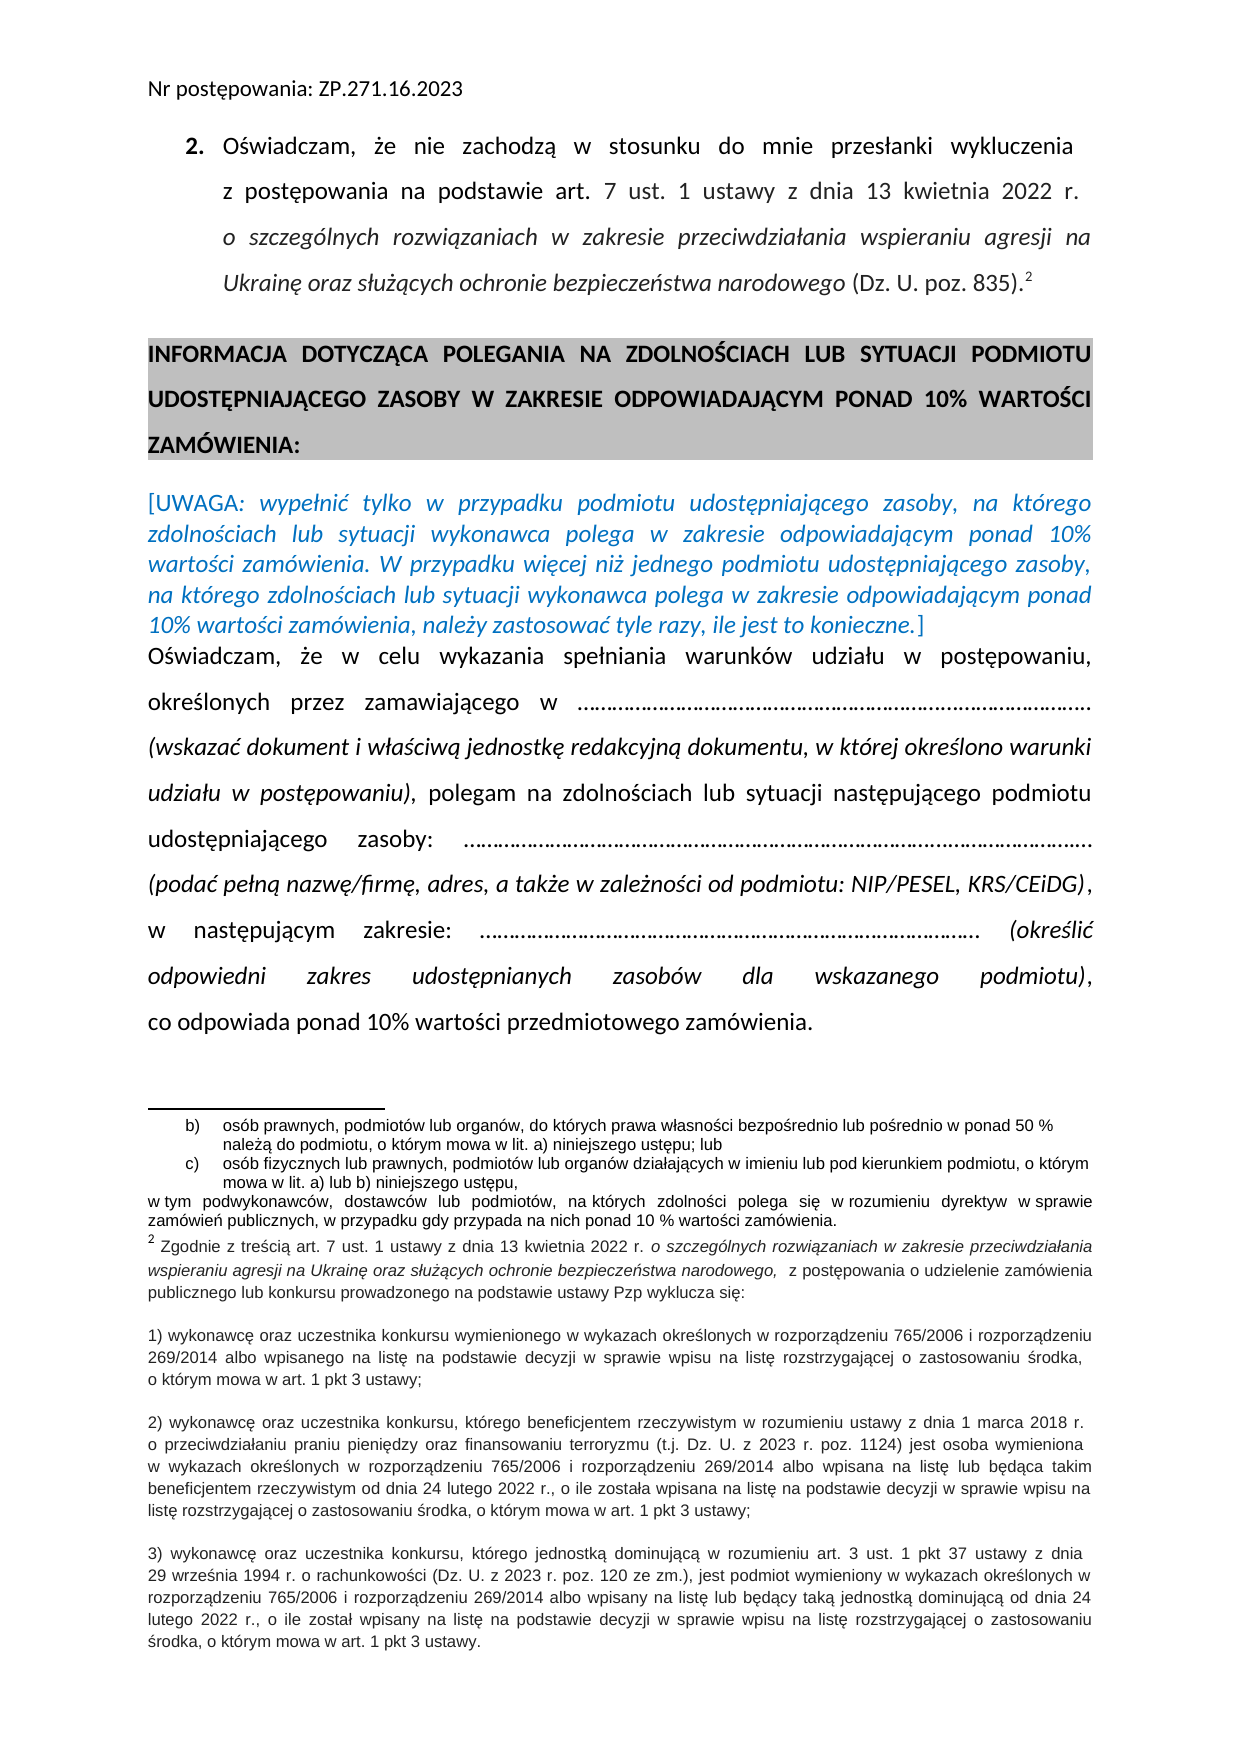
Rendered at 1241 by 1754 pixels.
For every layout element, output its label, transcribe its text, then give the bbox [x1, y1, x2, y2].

list Oświadczam, że nie zachodzą w stosunku do mnie przesłanki wykluczenia z postępowania na podstawie art. 7 ust. 1 ustawy z dnia 13 kwietnia 2022 r. o szczególnych rozwiązaniach w zakresie przeciwdziałania wspieraniu agresji na Ukrainę oraz służących ochronie bezpieczeństwa narodowego (Dz. U. poz. 835). [185, 130, 1093, 297]
text [UWAGA: wypełnić tylko w przypadku podmiotu udostępniającego zasoby, na którego zdolnościach lub sytuacji wykonawca polega w zakresie odpowiadającym ponad 10% wartości zamówienia. W przypadku więcej niż jednego podmiotu udostępniającego zasoby, na którego zdolnościach lub sytuacji wykonawca polega w zakresie odpowiadającym ponad 10% wartości zamówienia, należy zastosować tyle razy, ile jest to konieczne.] [148, 487, 1093, 640]
text Oświadczam, że w celu wykazania spełniania warunków udziału w postępowaniu, określonych przez zamawiającego w ………………………………………………………...………………….. (wskazać dokument i właściwą jednostkę redakcyjną dokumentu, w której określono warunki udziału w postępowaniu), polegam na zdolnościach lub sytuacji następującego podmiotu udostępniającego zasoby: ………………………………………………………………………...………………….… (podać pełną nazwę/firmę, adres, a także w zależności od podmiotu: NIP/PESEL, KRS/CEiDG), w następującym zakresie: …………………………………………………………………………… (określić odpowiedni zakres udostępnianych zasobów dla wskazanego podmiotu), co odpowiada ponad 10% wartości przedmiotowego zamówienia. [148, 640, 1093, 1036]
text INFORMACJA DOTYCZĄCA POLEGANIA NA ZDOLNOŚCIACH LUB SYTUACJI PODMIOTU UDOSTĘPNIAJĄCEGO ZASOBY W ZAKRESIE ODPOWIADAJĄCYM PONAD 10% WARTOŚCI ZAMÓWIENIA: [148, 338, 1093, 460]
